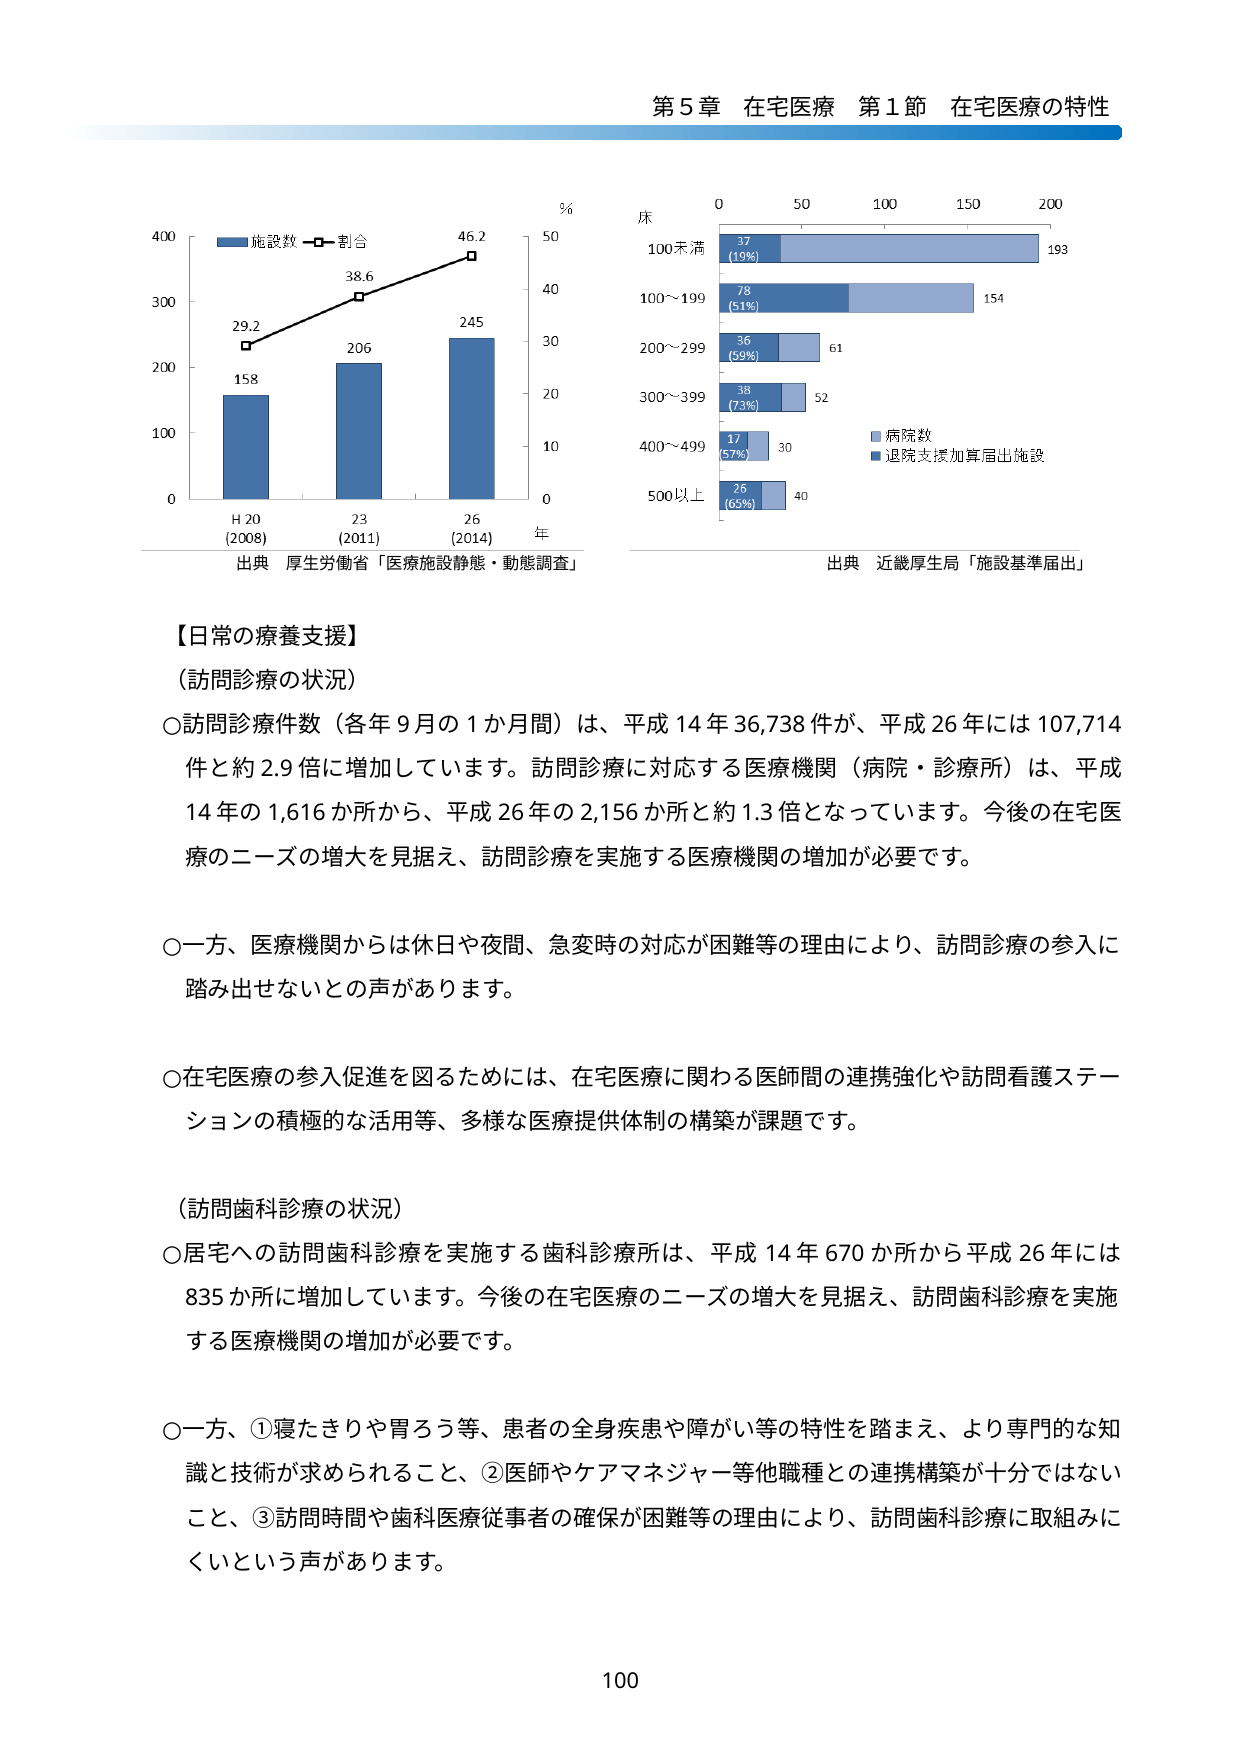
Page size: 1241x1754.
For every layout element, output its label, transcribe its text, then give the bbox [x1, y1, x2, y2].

picture [141, 196, 584, 551]
text ○居宅への訪問歯科診療を実施する歯科診療所は、平成14年670か所から平成26年には835か所に増加しています。今後の在宅医療のニーズの増大を見据え、訪問歯科診療を実施する医療機関の増加が必要です。 [162, 1229, 1122, 1362]
text （訪問歯科診療の状況） [118, 1186, 1122, 1229]
text ○一方、①寝たきりや胃ろう等、患者の全身疾患や障がい等の特性を踏まえ、より専門的な知識と技術が求められること、②医師やケアマネジャー等他職種との連携構築が十分ではないこと、③訪問時間や歯科医療従事者の確保が困難等の理由により、訪問歯科診療に取組みにくいという声があります。 [162, 1406, 1122, 1582]
text ○訪問診療件数（各年9月の1か月間）は、平成14年36,738件が、平成26年には107,714件と約2.9倍に増加しています。訪問診療に対応する医療機関（病院・診療所）は、平成14年の1,616か所から、平成26年の2,156か所と約1.3倍となっています。今後の在宅医療のニーズの増大を見据え、訪問診療を実施する医療機関の増加が必要です。 [162, 701, 1122, 877]
text ○一方、医療機関からは休日や夜間、急変時の対応が困難等の理由により、訪問診療の参入に踏み出せないとの声があります。 [162, 921, 1122, 1009]
text 【日常の療養支援】 [118, 613, 1122, 657]
picture [629, 190, 1080, 551]
text ○在宅医療の参入促進を図るためには、在宅医療に関わる医師間の連携強化や訪問看護ステーションの積極的な活用等、多様な医療提供体制の構築が課題です。 [162, 1053, 1122, 1141]
text （訪問診療の状況） [118, 657, 1122, 701]
